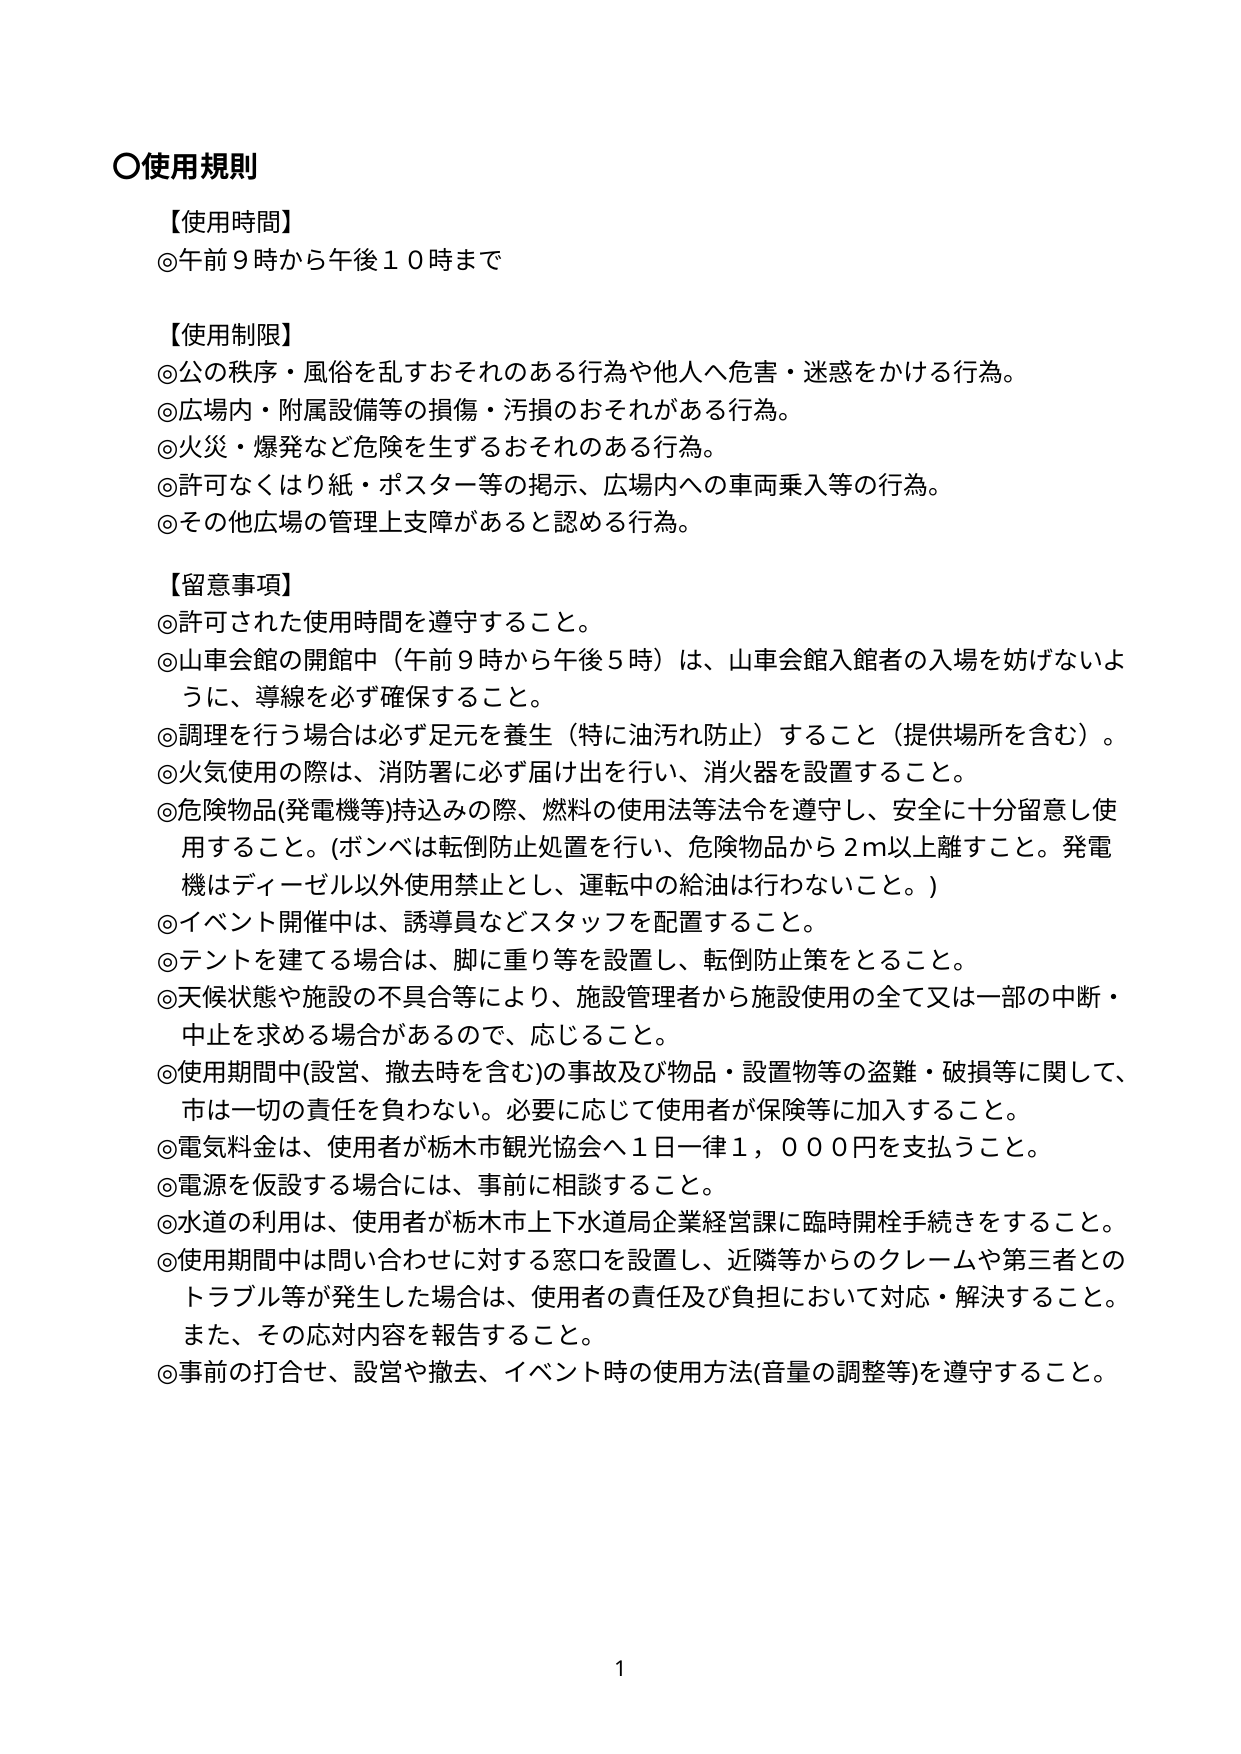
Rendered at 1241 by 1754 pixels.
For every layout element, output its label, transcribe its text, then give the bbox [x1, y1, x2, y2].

text 〇使用規則 [112, 127, 1128, 202]
text ◎使用期間中は問い合わせに対する窓口を設置し、近隣等からのクレームや第三者とのトラブル等が発生した場合は、使用者の責任及び負担において対応・解決すること。また、その応対内容を報告すること。 [156, 1239, 1143, 1352]
text ◎午前９時から午後１０時まで [112, 239, 1128, 277]
text ◎火気使用の際は、消防署に必ず届け出を行い、消火器を設置すること。 [112, 752, 1157, 789]
text ◎火災・爆発など危険を生ずるおそれのある行為。 [112, 427, 1128, 464]
text ◎使用期間中(設営、撤去時を含む)の事故及び物品・設置物等の盗難・破損等に関して、市は一切の責任を負わない。必要に応じて使用者が保険等に加入すること。 [156, 1052, 1161, 1127]
text ◎天候状態や施設の不具合等により、施設管理者から施設使用の全て又は一部の中断・中止を求める場合があるので、応じること。 [156, 977, 1146, 1052]
text ◎テントを建てる場合は、脚に重り等を設置し、転倒防止策をとること。 [157, 939, 1116, 977]
text ◎山車会館の開館中（午前９時から午後５時）は、山車会館入館者の入場を妨げないように、導線を必ず確保すること。 [156, 639, 1128, 714]
text ◎電源を仮設する場合には、事前に相談すること。 [156, 1164, 1143, 1202]
text ◎事前の打合せ、設営や撤去、イベント時の使用方法(音量の調整等)を遵守すること。 [112, 1352, 1131, 1389]
text ◎調理を行う場合は必ず足元を養生（特に油汚れ防止）すること（提供場所を含む）。 [112, 714, 1157, 752]
text ◎電気料金は、使用者が栃木市観光協会へ１日一律１，０００円を支払うこと。 [156, 1127, 1143, 1164]
text ◎許可された使用時間を遵守すること。 [112, 602, 1128, 639]
text 【留意事項】 [112, 564, 1128, 602]
text ◎イベント開催中は、誘導員などスタッフを配置すること。 [112, 902, 1128, 939]
text 【使用時間】 [112, 202, 1128, 239]
text ◎水道の利用は、使用者が栃木市上下水道局企業経営課に臨時開栓手続きをすること。 [156, 1202, 1143, 1239]
text ◎危険物品(発電機等)持込みの際、燃料の使用法等法令を遵守し、安全に十分留意し使用すること。(ボンベは転倒防止処置を行い、危険物品から2ｍ以上離すこと。発電機はディーゼル以外使用禁止とし、運転中の給油は行わないこと。) [156, 789, 1131, 902]
text 【使用制限】 [112, 314, 1128, 352]
text ◎広場内・附属設備等の損傷・汚損のおそれがある行為。 [112, 389, 1128, 427]
text ◎その他広場の管理上支障があると認める行為。 [112, 502, 1128, 539]
text ◎公の秩序・風俗を乱すおそれのある行為や他人へ危害・迷惑をかける行為。 [112, 352, 1128, 389]
text ◎許可なくはり紙・ポスター等の掲示、広場内への車両乗入等の行為。 [112, 464, 1240, 502]
